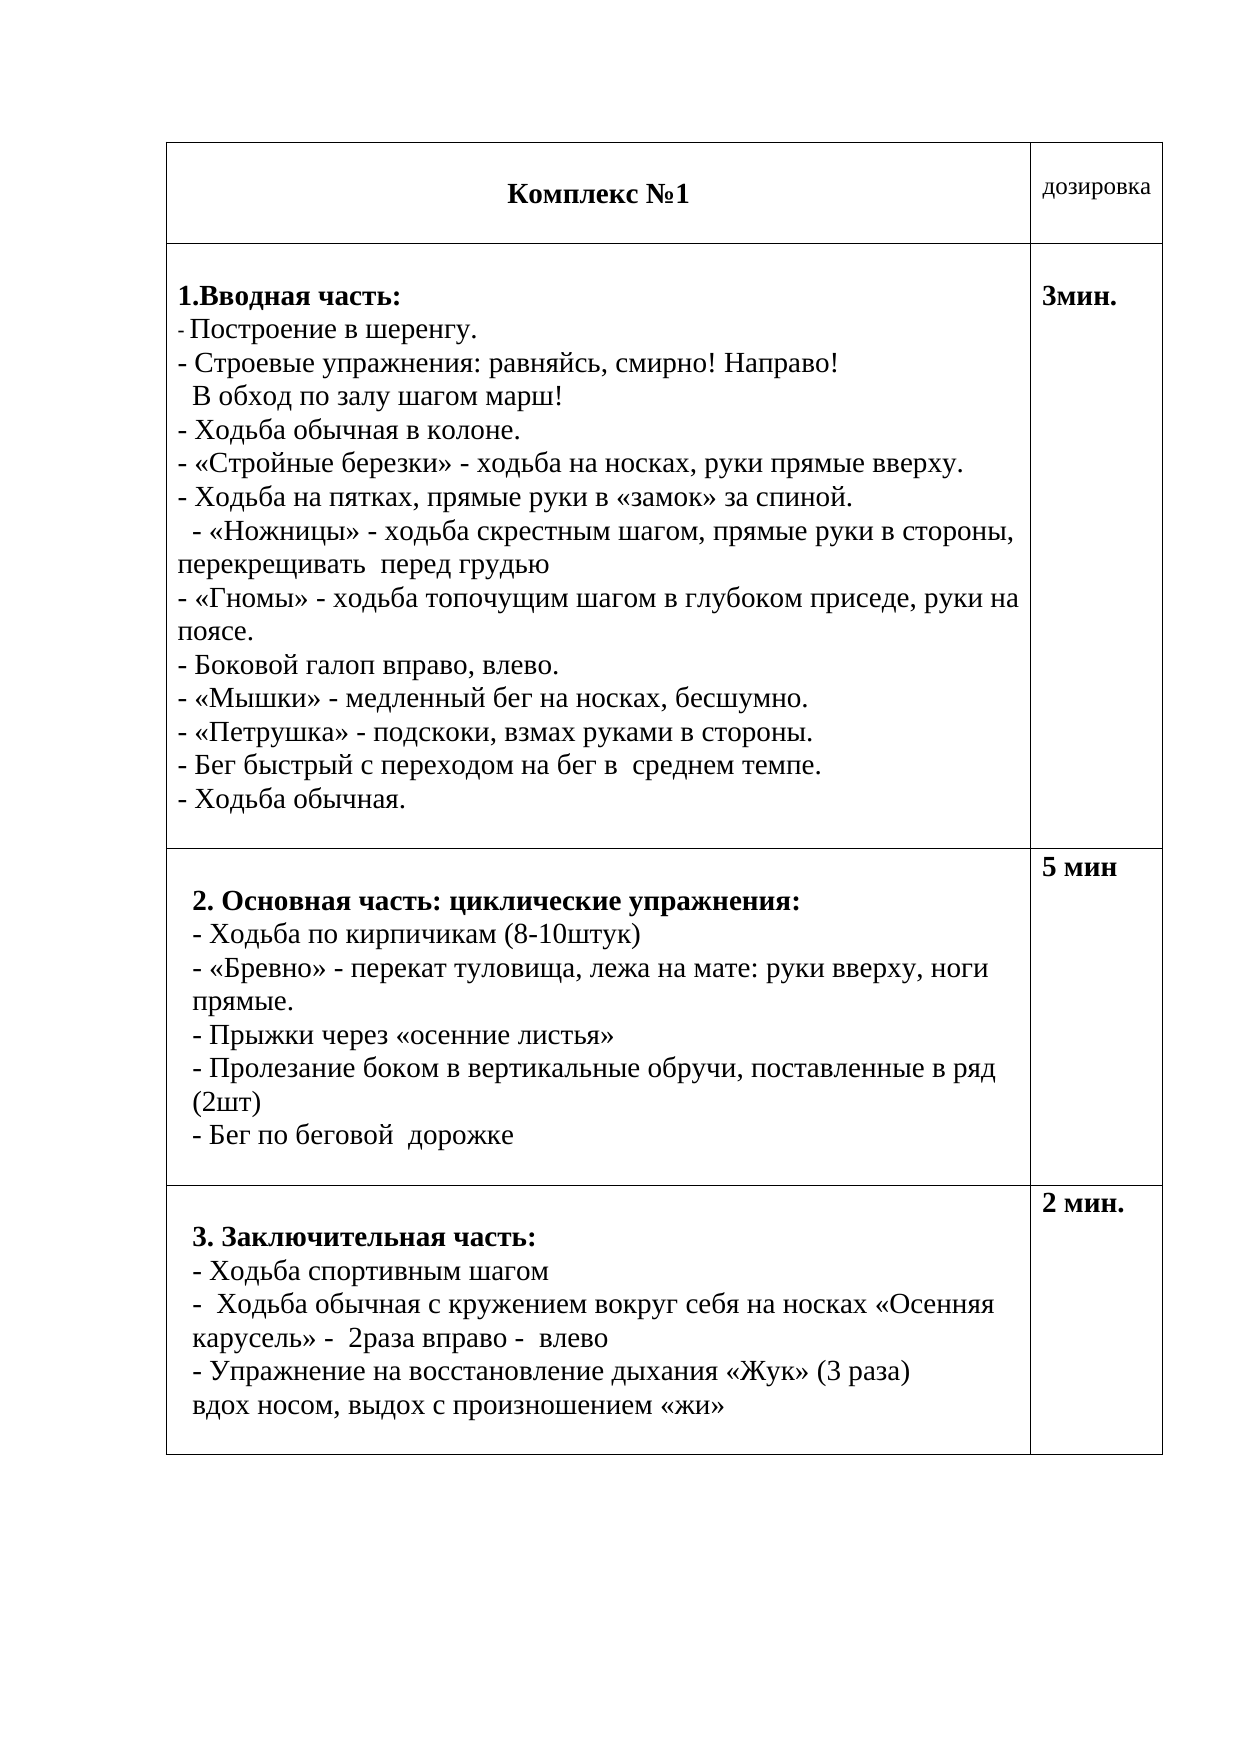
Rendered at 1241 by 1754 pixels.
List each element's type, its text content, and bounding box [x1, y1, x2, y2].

table_cell 5 мин [1031, 849, 1162, 1184]
table_cell 1.Вводная часть: - Построение в шеренгу. - Строевые упражнения: равняйсь, смирно! Направо! В обход по залу шагом марш! - Ходьба обычная в колоне. - «Стройные березки» - ходьба на носках, руки прямые вверху. - Ходьба на пятках, прямые руки в «замок» за спиной. - «Ножницы» - ходьба скрестным шагом, прямые руки в стороны, перекрещивать перед грудью - «Гномы» - ходьба топочущим шагом в глубоком приседе, руки на поясе. - Боковой галоп вправо, влево. - «Мышки» - медленный бег на носках, бесшумно. - «Петрушка» - подскоки, взмах руками в стороны. - Бег быстрый с переходом на бег в среднем темпе. - Ходьба обычная. [167, 244, 1030, 848]
table_cell 2. Основная часть: циклические упражнения: - Ходьба по кирпичикам (8-10штук) - «Бревно» - перекат туловища, лежа на мате: руки вверху, ноги прямые. - Прыжки через «осенние листья» - Пролезание боком в вертикальные обручи, поставленные в ряд (2шт) - Бег по беговой дорожке [167, 849, 1030, 1184]
table_cell 3мин. [1031, 244, 1162, 848]
table_cell 3. Заключительная часть: - Ходьба спортивным шагом - Ходьба обычная с кружением вокруг себя на носках «Осенняя карусель» - 2раза вправо - влево - Упражнение на восстановление дыхания «Жук» (3 раза) вдох носом, выдох с произношением «жи» [167, 1186, 1030, 1454]
table_cell 2 мин. [1031, 1186, 1162, 1454]
table_header Комплекс №1 [167, 143, 1030, 243]
table_header дозировка [1031, 143, 1162, 243]
